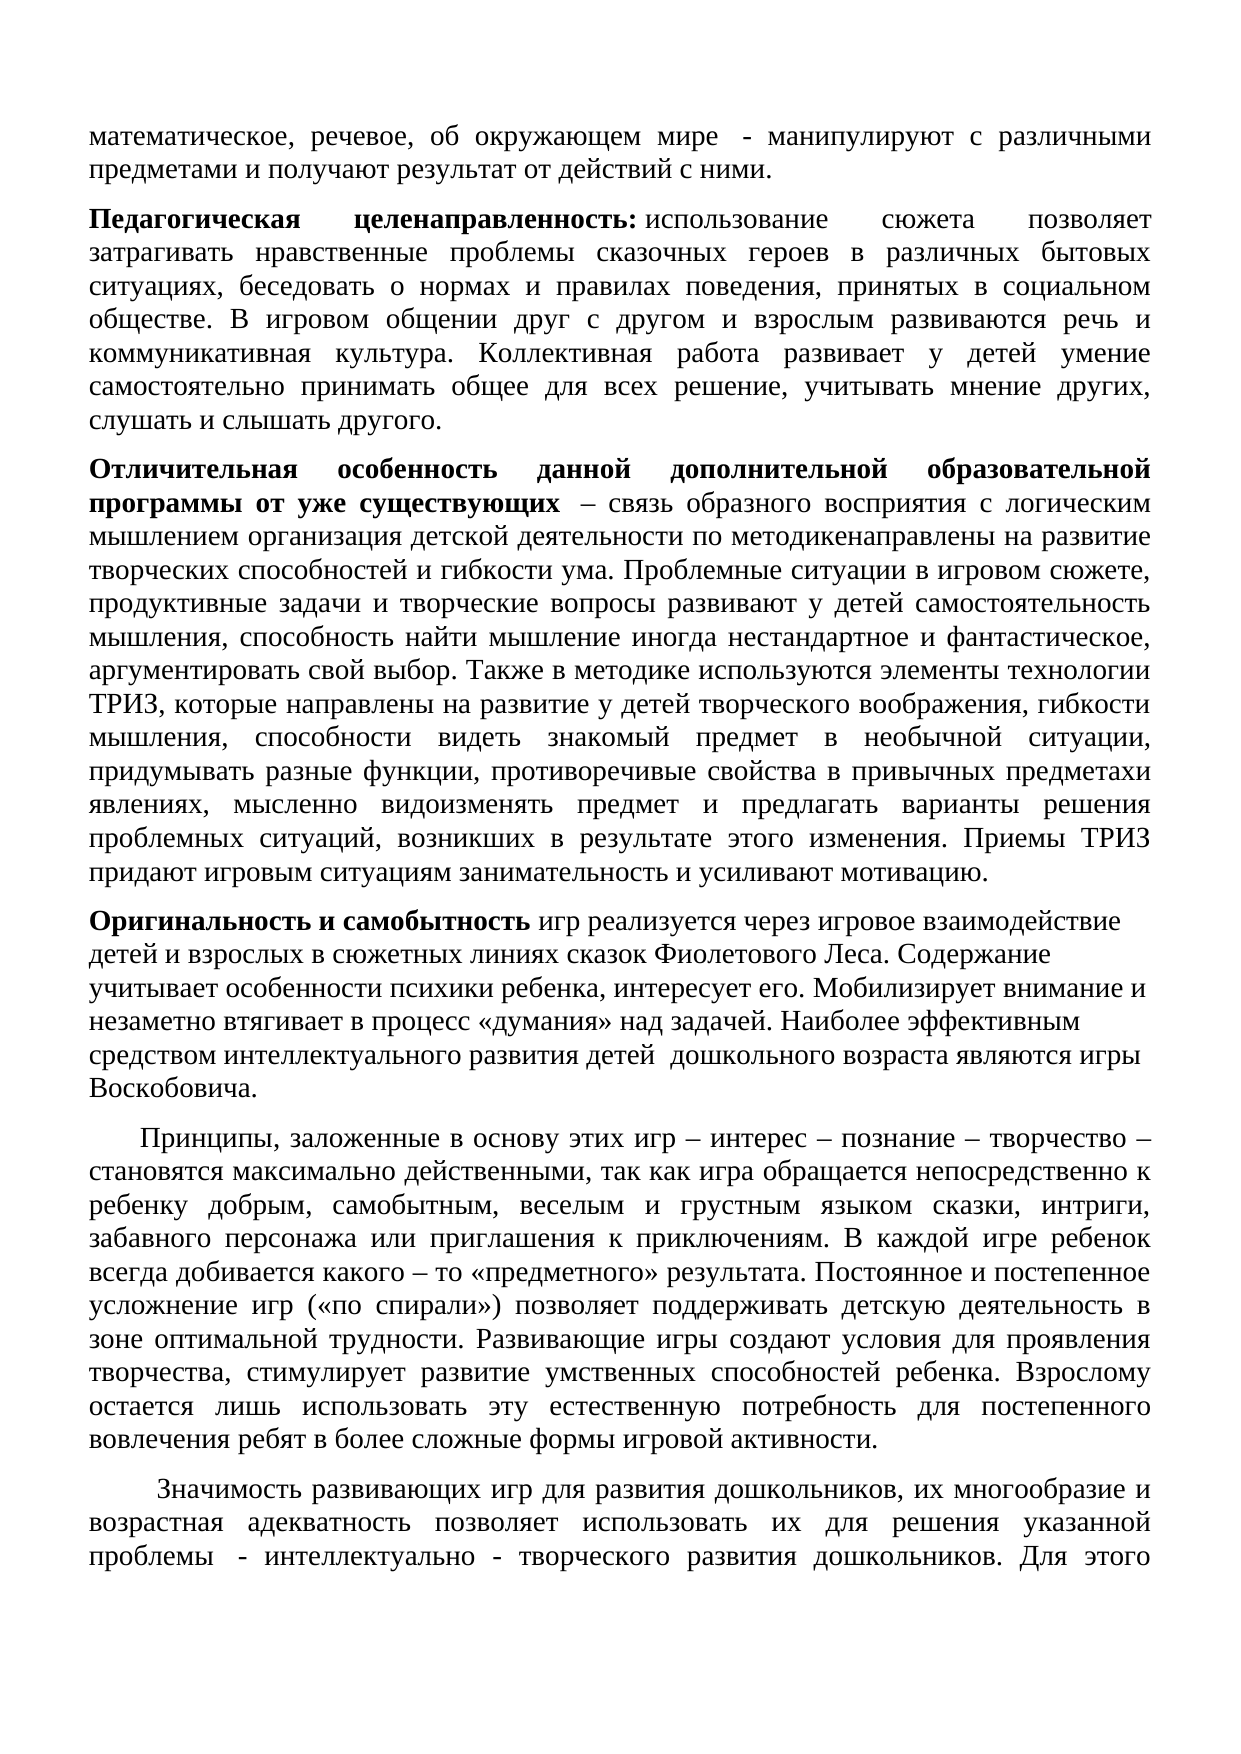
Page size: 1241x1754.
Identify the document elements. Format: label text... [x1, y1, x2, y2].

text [88, 118, 1152, 185]
text Оригинальность и самобытность игр реализуется через игровое взаимодействие детей и взрослых в сюжетных линиях сказок Фиолетового Леса. Содержание учитывает особенности психики ребенка, интересует его. Мобилизирует внимание и незаметно втягивает в процесс «думания» над задачей. Наиболее эффективным средством интеллектуального развития детей дошкольного возраста являются игры Воскобовича. [88, 903, 1152, 1104]
text Педагогическая целенаправленность: использование сюжета позволяет затрагивать нравственные проблемы сказочных героев в различных бытовых ситуациях, беседовать о нормах и правилах поведения, принятых в социальном обществе. В игровом общении друг с другом и взрослым развиваются речь и коммуникативная культура. Коллективная работа развивает у детей умение самостоятельно принимать общее для всех решение, учитывать мнение других, слушать и слышать другого. [88, 201, 1152, 436]
text Принципы, заложенные в основу этих игр – интерес – познание – творчество – становятся максимально действенными, так как игра обращается непосредственно к ребенку добрым, самобытным, веселым и грустным языком сказки, интриги, забавного персонажа или приглашения к приключениям. В каждой игре ребенок всегда добивается какого – то «предметного» результата. Постоянное и постепенное усложнение игр («по спирали») позволяет поддерживать детскую деятельность в зоне оптимальной трудности. Развивающие игры создают условия для проявления творчества, стимулирует развитие умственных способностей ребенка. Взрослому остается лишь использовать эту естественную потребность для постепенного вовлечения ребят в более сложные формы игровой активности. [88, 1120, 1152, 1455]
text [88, 1471, 1152, 1571]
text Отличительная особенность данной дополнительной образовательной программы от уже существующих – связь образного восприятия с логическим мышлением организация детской деятельности по методикенаправлены на развитие творческих способностей и гибкости ума. Проблемные ситуации в игровом сюжете, продуктивные задачи и творческие вопросы развивают у детей самостоятельность мышления, способность найти мышление иногда нестандартное и фантастическое, аргументировать свой выбор. Также в методике используются элементы технологии ТРИЗ, которые направлены на развитие у детей творческого воображения, гибкости мышления, способности видеть знакомый предмет в необычной ситуации, придумывать разные функции, противоречивые свойства в привычных предметахи явлениях, мысленно видоизменять предмет и предлагать варианты решения проблемных ситуаций, возникших в результате этого изменения. Приемы ТРИЗ придают игровым ситуациям занимательность и усиливают мотивацию. [88, 451, 1152, 887]
